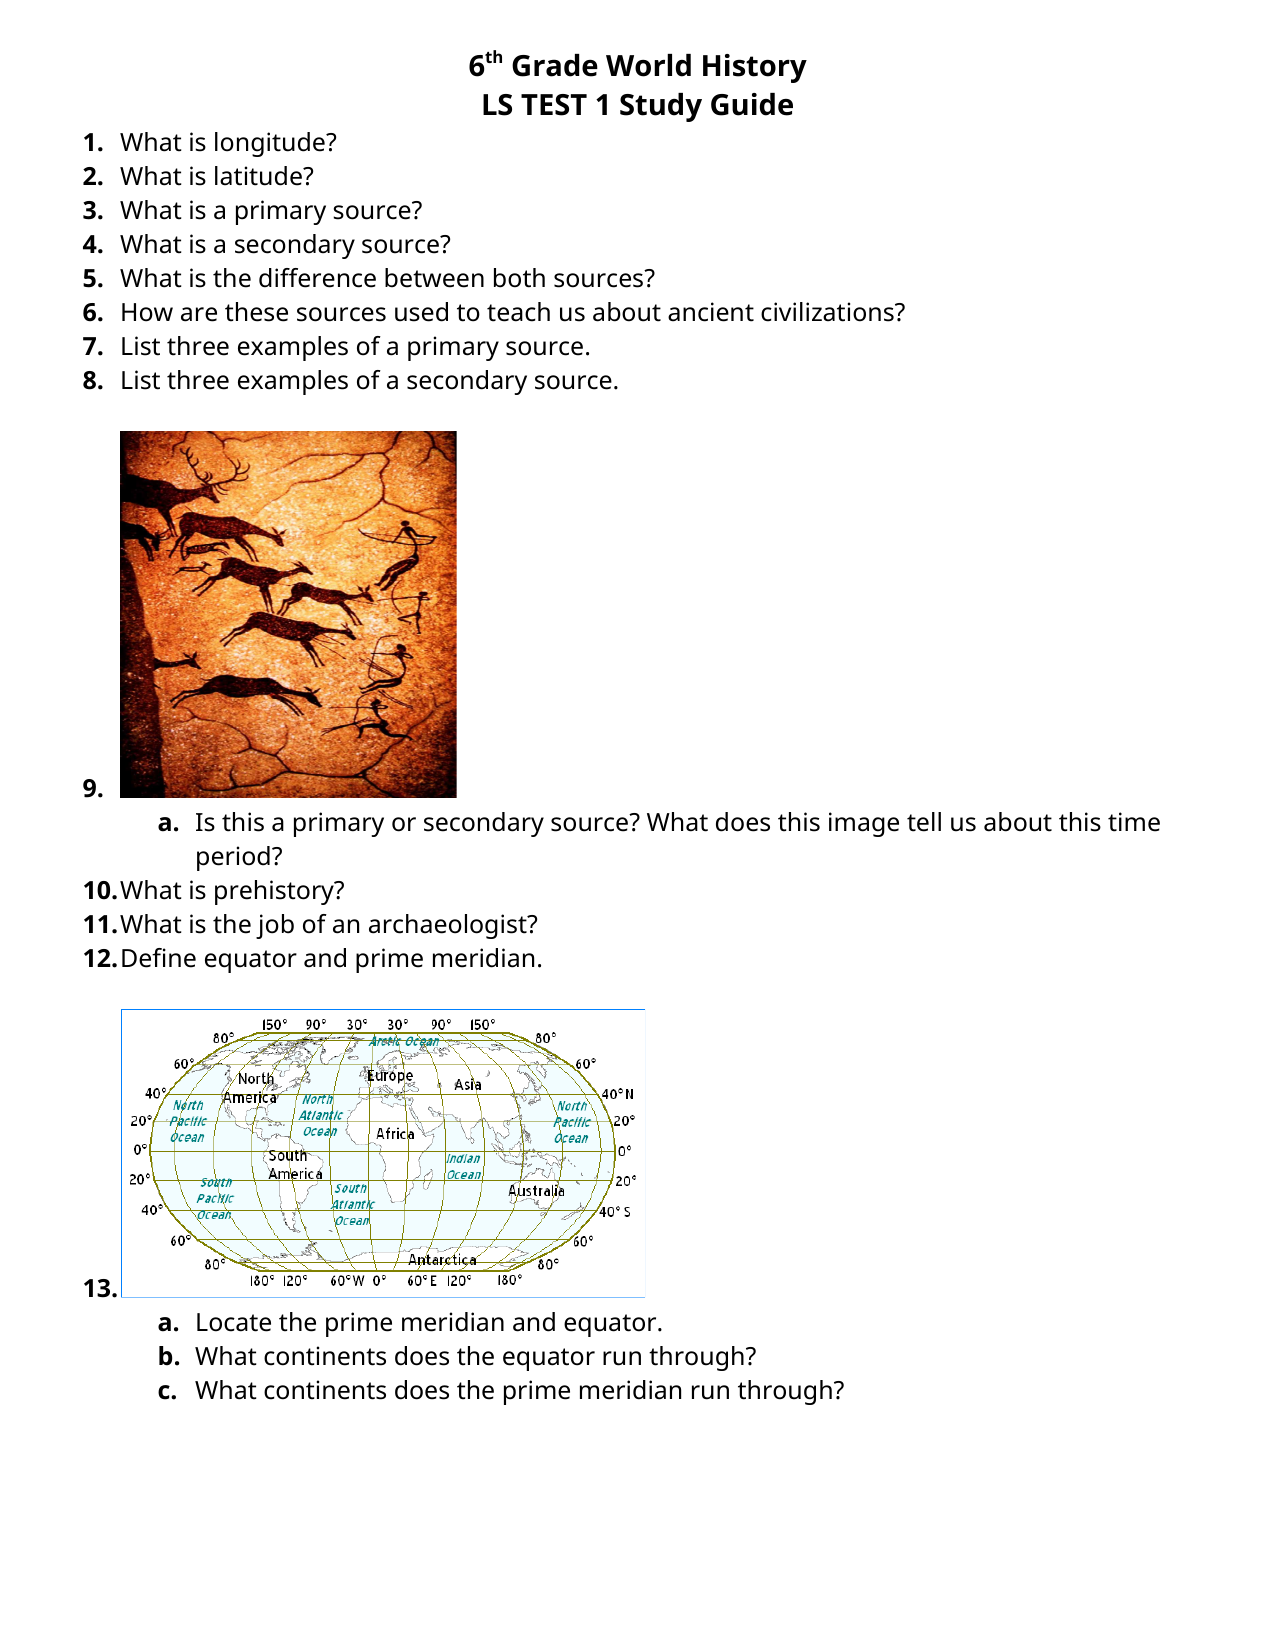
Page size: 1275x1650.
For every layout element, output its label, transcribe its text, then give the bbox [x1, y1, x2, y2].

picture [120, 1008, 646, 1298]
picture [120, 431, 457, 798]
list What continents does the prime meridian run through? [157, 1373, 1192, 1407]
text 6th Grade World History [82, 45, 1192, 85]
list How are these sources used to teach us about ancient civilizations? [82, 295, 1192, 329]
list Locate the prime meridian and equator. [157, 1304, 1192, 1338]
list Is this a primary or secondary source? What does this image tell us about this time period? [157, 804, 1192, 873]
list What is a secondary source? [82, 227, 1192, 261]
list Define equator and prime meridian. [82, 941, 1192, 975]
list What is latitude? [82, 158, 1192, 192]
list List three examples of a primary source. [82, 329, 1192, 363]
list List three examples of a secondary source. [82, 363, 1192, 397]
list What is the job of an archaeologist? [82, 907, 1192, 941]
list What is a primary source? [82, 192, 1192, 227]
list What is prehistory? [82, 873, 1192, 907]
list What is longitude? [82, 124, 1192, 158]
text LS TEST 1 Study Guide [82, 85, 1192, 124]
list What is the difference between both sources? [82, 261, 1192, 295]
list What continents does the equator run through? [157, 1338, 1192, 1373]
